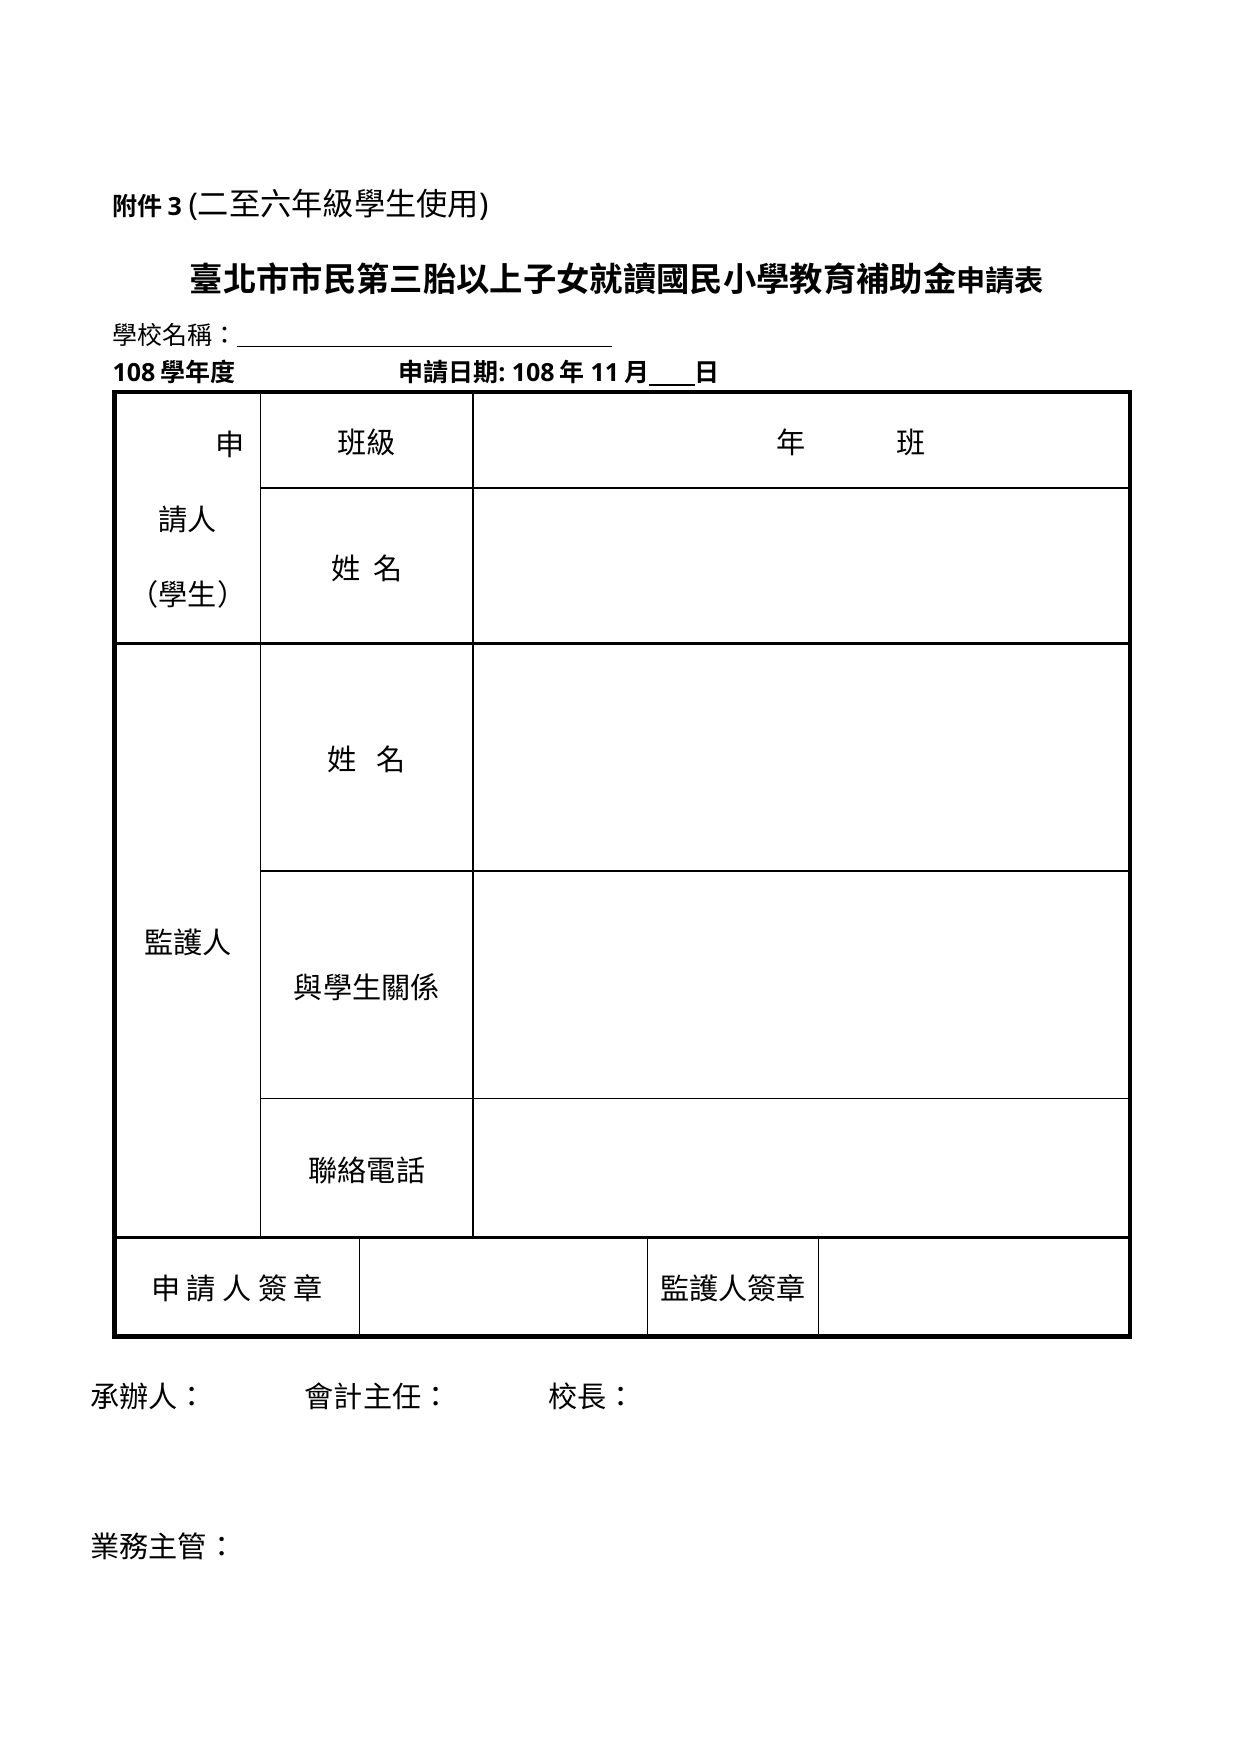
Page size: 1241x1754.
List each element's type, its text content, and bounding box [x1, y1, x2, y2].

table_cell 聯絡電話 [261, 1099, 472, 1236]
text 承辦人： 會計主任： 校長： [68, 1357, 1128, 1432]
text 108學年度 申請日期: 108年 11月 日 [112, 352, 1121, 389]
table_cell 姓 名 [261, 645, 472, 870]
table_cell [474, 872, 1128, 1098]
table_cell [360, 1239, 647, 1334]
table_header 年 班 [474, 394, 1128, 487]
text 業務主管： [68, 1507, 1128, 1582]
table_cell 監護人簽章 [648, 1239, 818, 1334]
text 學校名稱：＿＿＿＿＿＿＿＿＿＿＿＿＿＿＿ [112, 314, 1128, 352]
table_header 申請人 （學生） [117, 394, 260, 642]
table_cell [474, 645, 1128, 870]
table_header 班級 [261, 394, 472, 487]
table_cell 姓 名 [261, 489, 472, 642]
table_cell 申 請 人 簽 章 [117, 1239, 359, 1334]
table_cell 監護人 [117, 645, 260, 1236]
table_cell 與學生關係 [261, 872, 472, 1098]
table_cell [819, 1239, 1128, 1334]
table_cell [474, 1099, 1128, 1236]
table_cell [474, 489, 1128, 642]
text 臺北市市民第三胎以上子女就讀國民小學教育補助金申請表 [112, 239, 1121, 314]
text 附件3 (二至六年級學生使用) [112, 164, 1128, 239]
